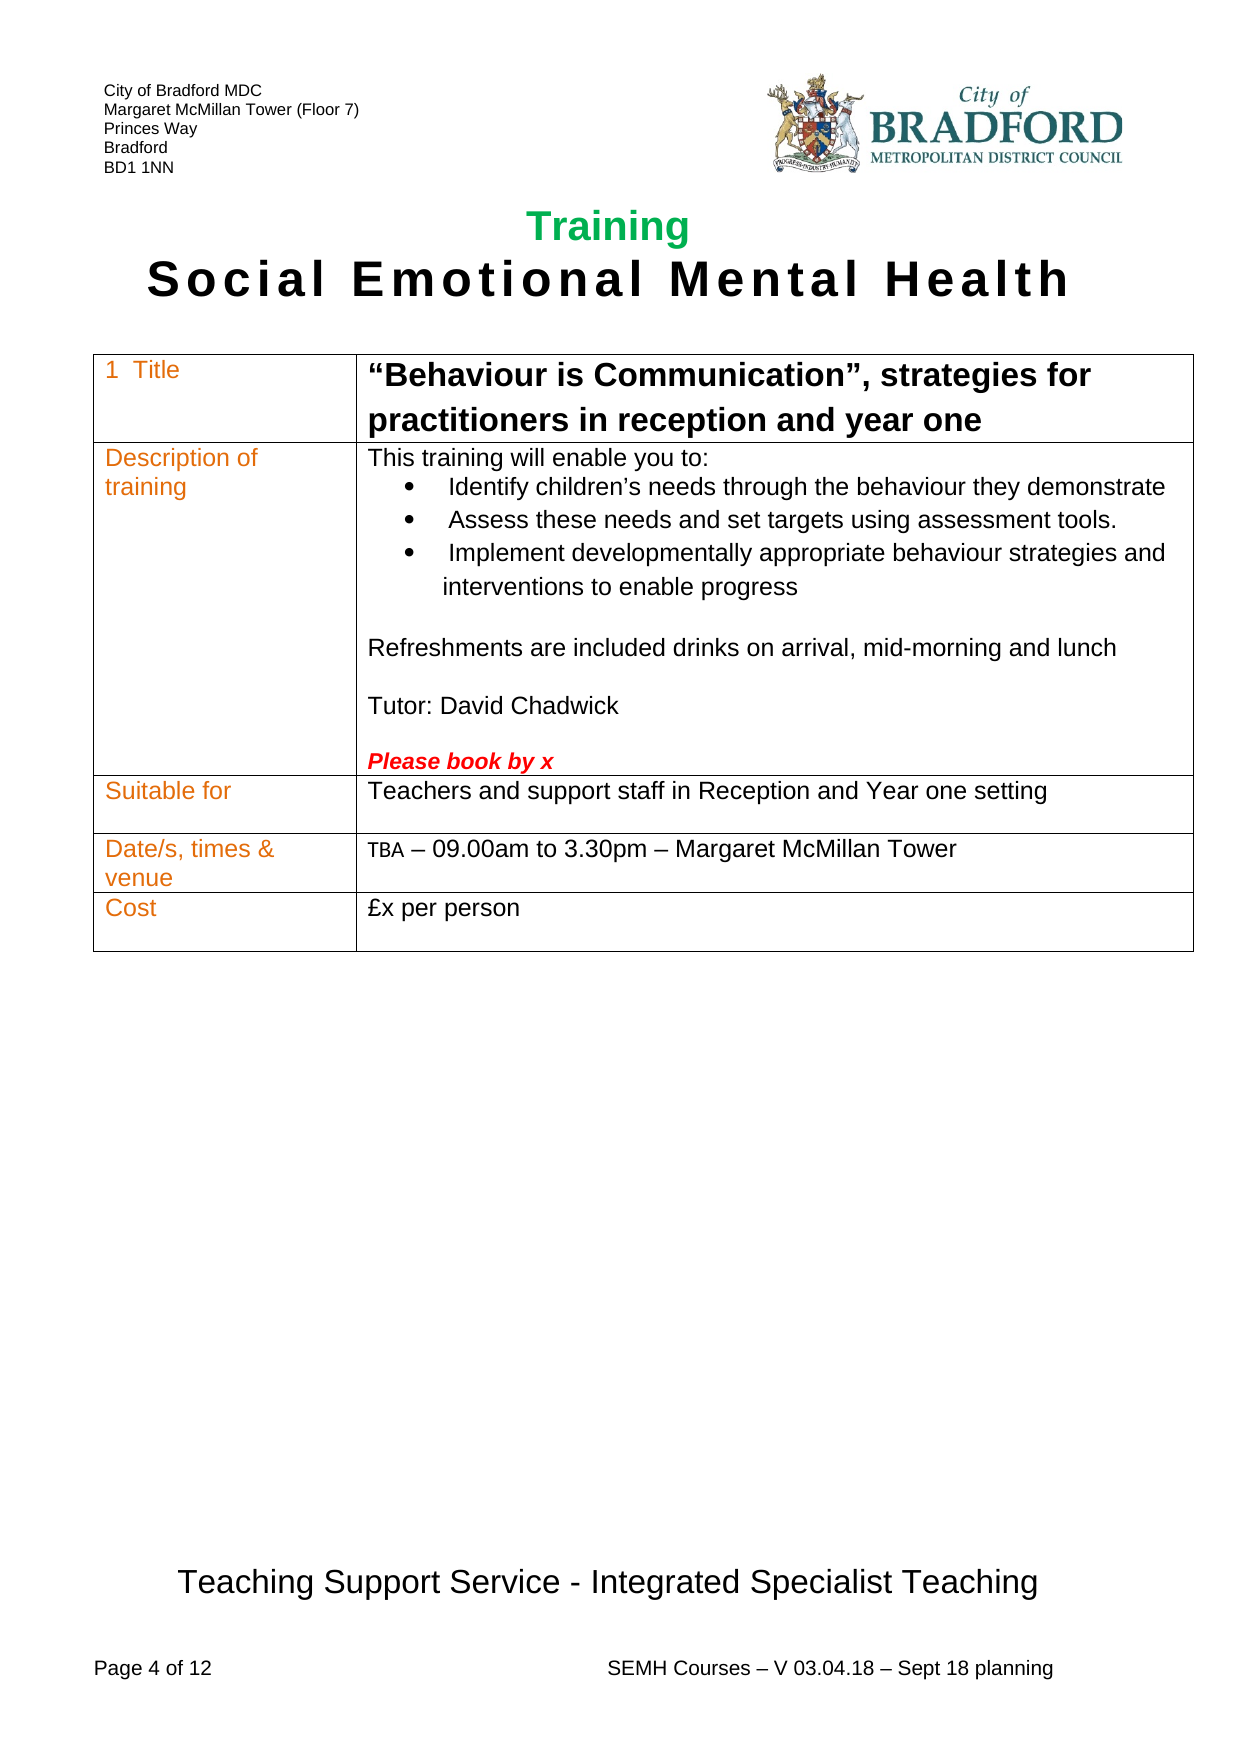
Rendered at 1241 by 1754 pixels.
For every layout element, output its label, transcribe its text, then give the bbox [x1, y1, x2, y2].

table_cell Suitable for [94, 776, 356, 833]
text Teaching Support Service - Integrated Specialist Teaching [94, 1562, 1122, 1600]
table_cell Description of training [94, 443, 356, 774]
table_cell TBA – 09.00am to 3.30pm – Margaret McMillan Tower [357, 834, 1193, 892]
table_cell Teachers and support staff in Reception and Year one setting [357, 776, 1193, 833]
table_header 1 Title [94, 355, 356, 442]
picture [767, 73, 1123, 173]
table_cell Date/s, times & venue [94, 834, 356, 892]
table_header “Behaviour is Communication”, strategies for practitioners in reception and year one [357, 355, 1193, 442]
table_cell Cost [94, 893, 356, 951]
table_cell This training will enable you to:  Identify children’s needs through the behaviour they demonstrate  Assess these needs and set targets using assessment tools.  Implement developmentally appropriate behaviour strategies and interventions to enable progress Refreshments are included drinks on arrival, mid-morning and lunch Tutor: David Chadwick Please book by x [357, 443, 1193, 774]
table_cell £x per person [357, 893, 1193, 951]
text Training [94, 201, 1122, 249]
text Social Emotional Mental Health [94, 249, 1122, 306]
